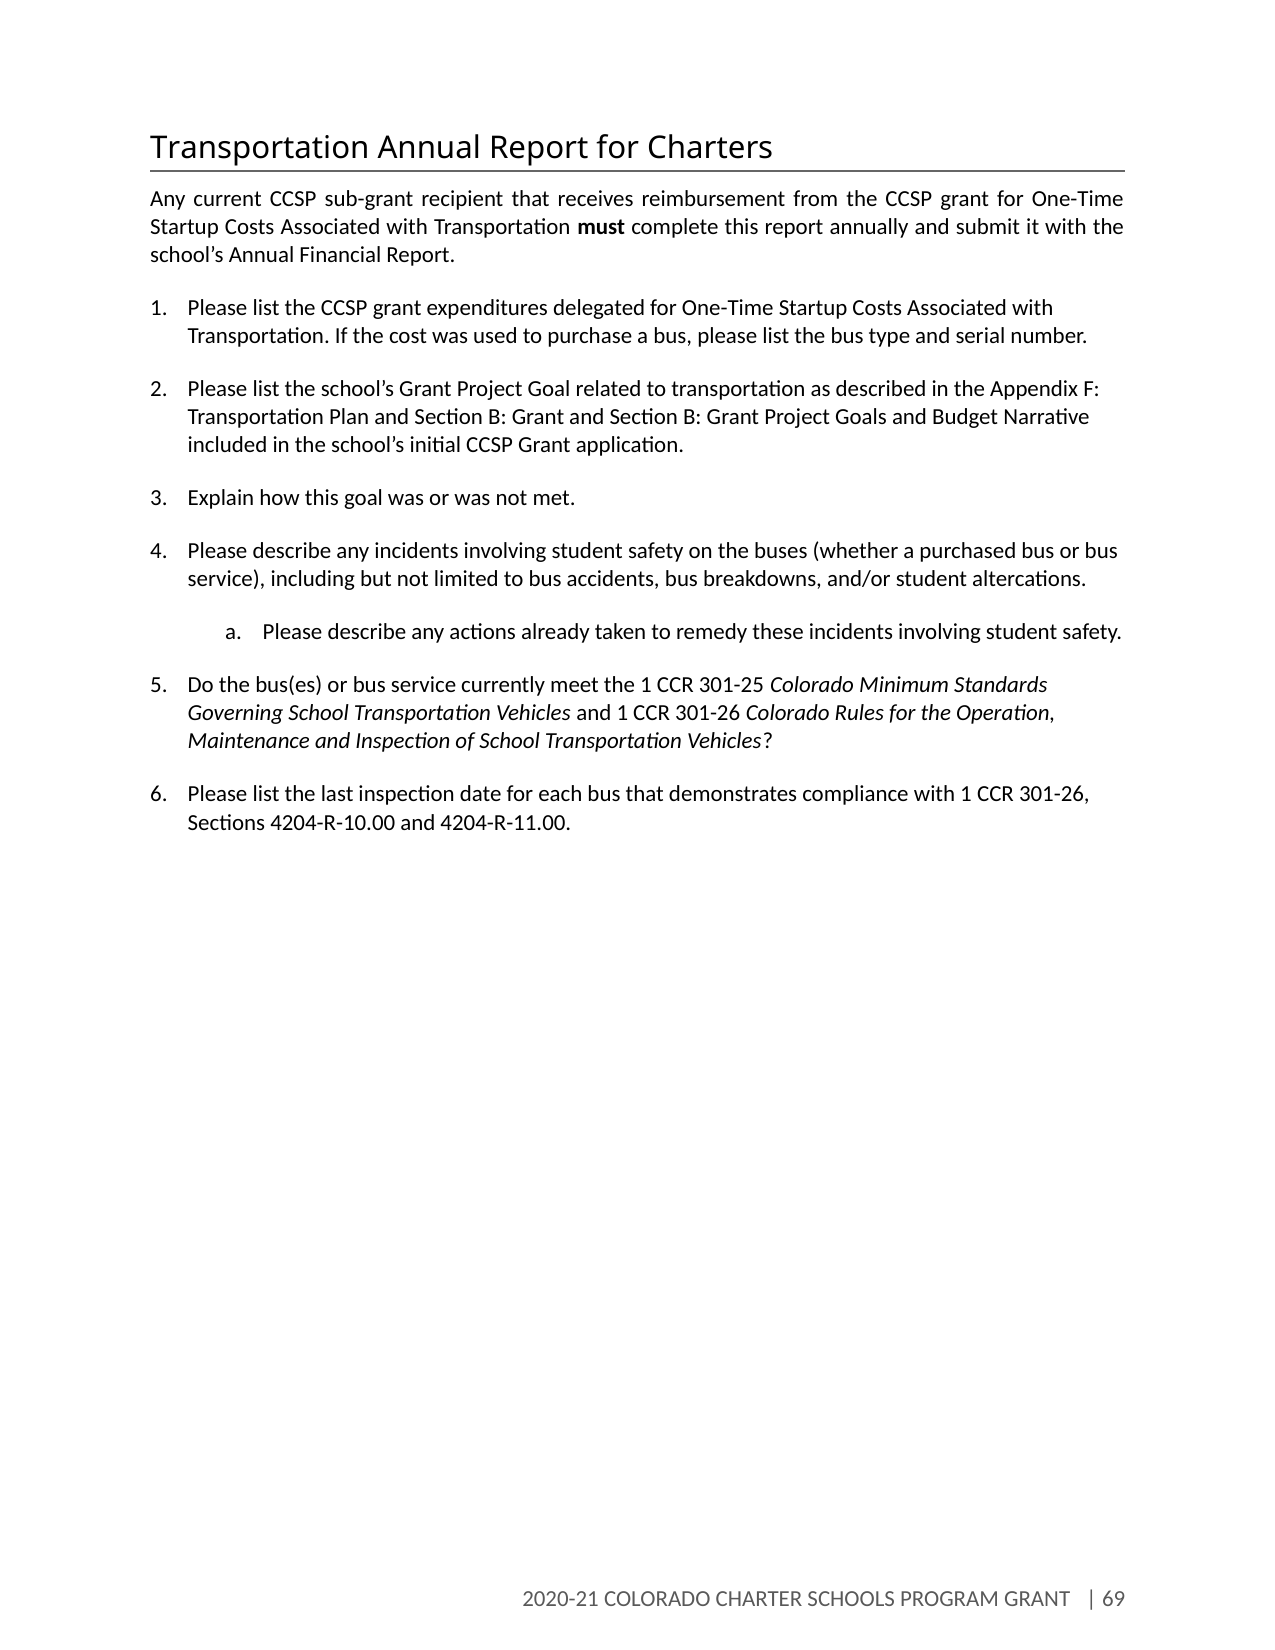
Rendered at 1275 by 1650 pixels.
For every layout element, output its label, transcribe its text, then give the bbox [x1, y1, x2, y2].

list Please describe any incidents involving student safety on the buses (whether a purchased bus or bus service), including but not limited to bus accidents, bus breakdowns, and/or student altercations. [150, 536, 1125, 592]
list Please list the last inspection date for each bus that demonstrates compliance with 1 CCR 301-26, Sections 4204-R-10.00 and 4204-R-11.00. [150, 779, 1125, 836]
text Any current CCSP sub-grant recipient that receives reimbursement from the CCSP grant for One-Time Startup Costs Associated with Transportation must complete this report annually and submit it with the school’s Annual Financial Report. [150, 184, 1125, 268]
list Explain how this goal was or was not met. [150, 483, 1125, 511]
subtitle Transportation Annual Report for Charters [150, 125, 1125, 170]
list Do the bus(es) or bus service currently meet the 1 CCR 301-25 Colorado Minimum Standards Governing School Transportation Vehicles and 1 CCR 301-26 Colorado Rules for the Operation, Maintenance and Inspection of School Transportation Vehicles? [150, 671, 1125, 754]
list Please list the school’s Grant Project Goal related to transportation as described in the Appendix F: Transportation Plan and Section B: Grant and Section B: Grant Project Goals and Budget Narrative included in the school’s initial CCSP Grant application. [150, 374, 1125, 458]
list Please list the CCSP grant expenditures delegated for One-Time Startup Costs Associated with Transportation. If the cost was used to purchase a bus, please list the bus type and serial number. [150, 293, 1125, 349]
list Please describe any actions already taken to remedy these incidents involving student safety. [225, 617, 1125, 646]
